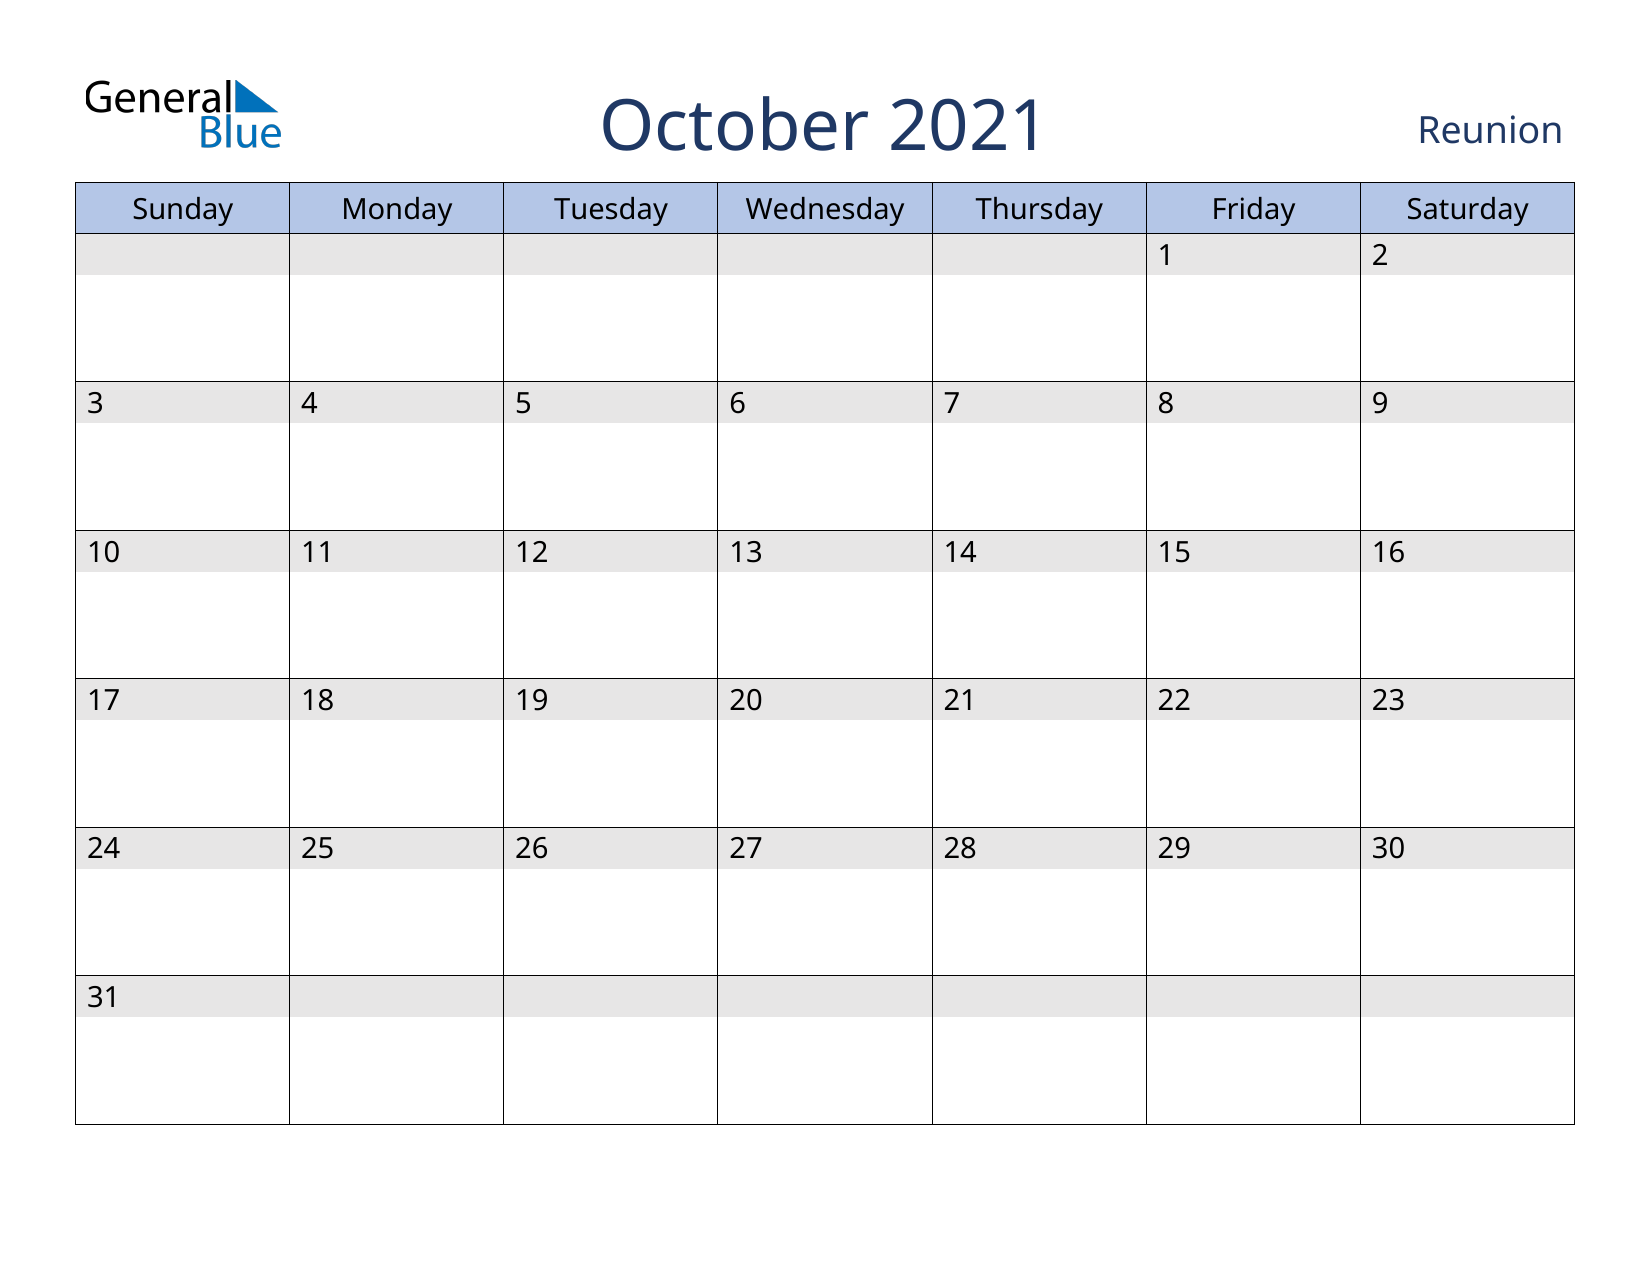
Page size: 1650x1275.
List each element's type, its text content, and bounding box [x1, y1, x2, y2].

table_cell [933, 1017, 1146, 1123]
table_cell [933, 423, 1146, 530]
table_cell [1361, 976, 1574, 1017]
table_cell [933, 234, 1146, 275]
table_cell 11 [290, 531, 503, 572]
table_cell 23 [1361, 679, 1574, 720]
table_cell 18 [290, 679, 503, 720]
table_cell [290, 234, 503, 275]
table_cell [718, 572, 932, 678]
table_cell 26 [504, 828, 717, 869]
table_cell 8 [1147, 382, 1360, 423]
table_cell [504, 976, 717, 1017]
table_cell Tuesday [504, 183, 717, 233]
table_cell [933, 976, 1146, 1017]
table_cell [504, 275, 717, 381]
table_cell [76, 720, 289, 827]
table_cell [718, 720, 932, 827]
table_cell [290, 1017, 503, 1123]
table_cell 6 [718, 382, 932, 423]
table_cell [504, 234, 717, 275]
table_cell 22 [1147, 679, 1360, 720]
table_cell [290, 572, 503, 678]
table_cell [504, 720, 717, 827]
table_header Reunion [1146, 75, 1574, 182]
table_cell 31 [76, 976, 289, 1017]
table_cell 28 [933, 828, 1146, 869]
table_header [76, 75, 503, 182]
table_cell [718, 976, 932, 1017]
table_cell [933, 275, 1146, 381]
table_cell [933, 869, 1146, 975]
table_cell [1147, 1017, 1360, 1123]
table_cell [504, 869, 717, 975]
table_cell [718, 423, 932, 530]
table_cell [1147, 976, 1360, 1017]
table_cell Wednesday [718, 183, 932, 233]
table_cell 2 [1361, 234, 1574, 275]
table_cell [933, 572, 1146, 678]
table_cell 19 [504, 679, 717, 720]
table_cell [1361, 423, 1574, 530]
table_cell 17 [76, 679, 289, 720]
picture [86, 80, 281, 148]
table_cell [718, 234, 932, 275]
table_cell 29 [1147, 828, 1360, 869]
table_cell [718, 869, 932, 975]
table_cell [933, 720, 1146, 827]
table_header October 2021 [504, 75, 1146, 182]
table_cell Monday [290, 183, 503, 233]
table_cell [290, 869, 503, 975]
table_cell [1361, 869, 1574, 975]
table_cell [1147, 572, 1360, 678]
table_cell Thursday [933, 183, 1146, 233]
table_cell 9 [1361, 382, 1574, 423]
table_cell 7 [933, 382, 1146, 423]
table_cell [76, 869, 289, 975]
table_cell 3 [76, 382, 289, 423]
table_cell [1361, 572, 1574, 678]
table_cell 1 [1147, 234, 1360, 275]
table_cell Saturday [1361, 183, 1574, 233]
table_cell [76, 234, 289, 275]
table_cell [290, 976, 503, 1017]
table_cell [1361, 720, 1574, 827]
table_cell [76, 275, 289, 381]
table_cell 20 [718, 679, 932, 720]
table_cell [1147, 275, 1360, 381]
table_cell [1147, 423, 1360, 530]
table_cell [1361, 275, 1574, 381]
table_cell [504, 572, 717, 678]
table_cell [1147, 869, 1360, 975]
table_cell Friday [1147, 183, 1360, 233]
table_cell 24 [76, 828, 289, 869]
table_cell 10 [76, 531, 289, 572]
table_cell 21 [933, 679, 1146, 720]
table_cell [290, 275, 503, 381]
table_cell [290, 720, 503, 827]
table_cell 16 [1361, 531, 1574, 572]
table_cell [76, 423, 289, 530]
table_cell 25 [290, 828, 503, 869]
table_cell 15 [1147, 531, 1360, 572]
table_cell 13 [718, 531, 932, 572]
table_cell [290, 423, 503, 530]
table_cell [504, 423, 717, 530]
table_cell [718, 275, 932, 381]
table_cell 5 [504, 382, 717, 423]
table_cell Sunday [76, 183, 289, 233]
table_cell 14 [933, 531, 1146, 572]
table_cell 4 [290, 382, 503, 423]
table_cell [504, 1017, 717, 1123]
table_cell 30 [1361, 828, 1574, 869]
table_cell 12 [504, 531, 717, 572]
table_cell [718, 1017, 932, 1123]
table_cell [76, 572, 289, 678]
table_cell [1361, 1017, 1574, 1123]
table_cell 27 [718, 828, 932, 869]
table_cell [76, 1017, 289, 1123]
table_cell [1147, 720, 1360, 827]
